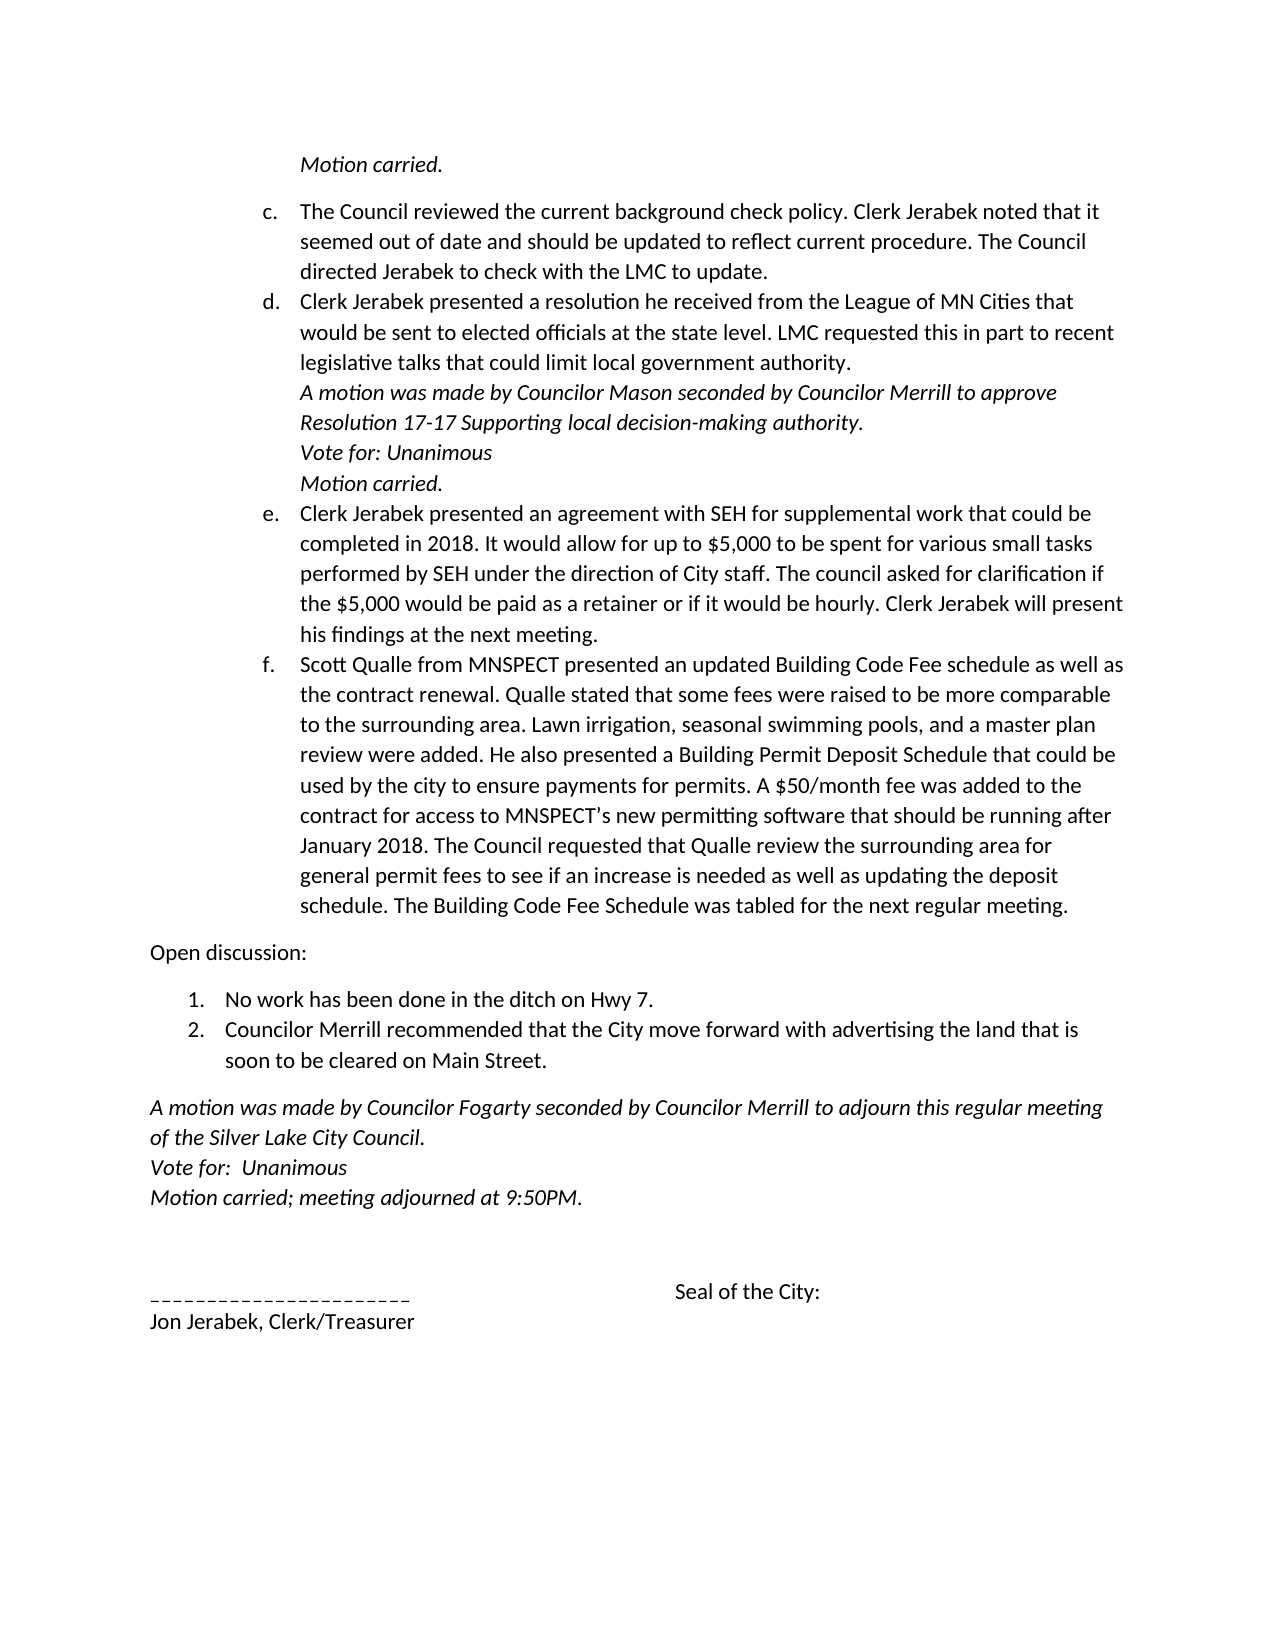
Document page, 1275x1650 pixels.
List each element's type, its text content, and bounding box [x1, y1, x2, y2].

list Councilor Merrill recommended that the City move forward with advertising the land that is soon to be cleared on Main Street. [187, 1016, 1125, 1074]
list No work has been done in the ditch on Hwy 7. [187, 985, 1125, 1013]
list The Council reviewed the current background check policy. Clerk Jerabek noted that it seemed out of date and should be updated to reflect current procedure. The Council directed Jerabek to check with the LMC to update. [262, 197, 1125, 285]
text Motion carried. [225, 150, 1125, 178]
list Vote for: Unanimous [300, 438, 1125, 467]
list Motion carried. [300, 469, 1125, 497]
list Scott Qualle from MNSPECT presented an updated Building Code Fee schedule as well as the contract renewal. Qualle stated that some fees were raised to be more comparable to the surrounding area. Lawn irrigation, seasonal swimming pools, and a master plan review were added. He also presented a Building Permit Deposit Schedule that could be used by the city to ensure payments for permits. A $50/month fee was added to the contract for access to MNSPECT’s new permitting software that should be running after January 2018. The Council requested that Qualle review the surrounding area for general permit fees to see if an increase is needed as well as updating the deposit schedule. The Building Code Fee Schedule was tabled for the next regular meeting. [262, 650, 1125, 920]
list Clerk Jerabek presented a resolution he received from the League of MN Cities that would be sent to elected officials at the state level. LMC requested this in part to recent legislative talks that could limit local government authority. [262, 287, 1125, 376]
list A motion was made by Councilor Mason seconded by Councilor Merrill to approve Resolution 17-17 Supporting local decision-making authority. [300, 378, 1125, 436]
list Clerk Jerabek presented an agreement with SEH for supplemental work that could be completed in 2018. It would allow for up to $5,000 to be spent for various small tasks performed by SEH under the direction of City staff. The council asked for clarification if the $5,000 would be paid as a retainer or if it would be hourly. Clerk Jerabek will present his findings at the next meeting. [262, 499, 1125, 648]
text Open discussion: [150, 938, 1125, 967]
text A motion was made by Councilor Fogarty seconded by Councilor Merrill to adjourn this regular meeting of the Silver Lake City Council. Vote for: Unanimous Motion carried; meeting adjourned at 9:50PM. [150, 1093, 1125, 1211]
text _______________________ Seal of the City: Jon Jerabek, Clerk/Treasurer [150, 1277, 1125, 1335]
